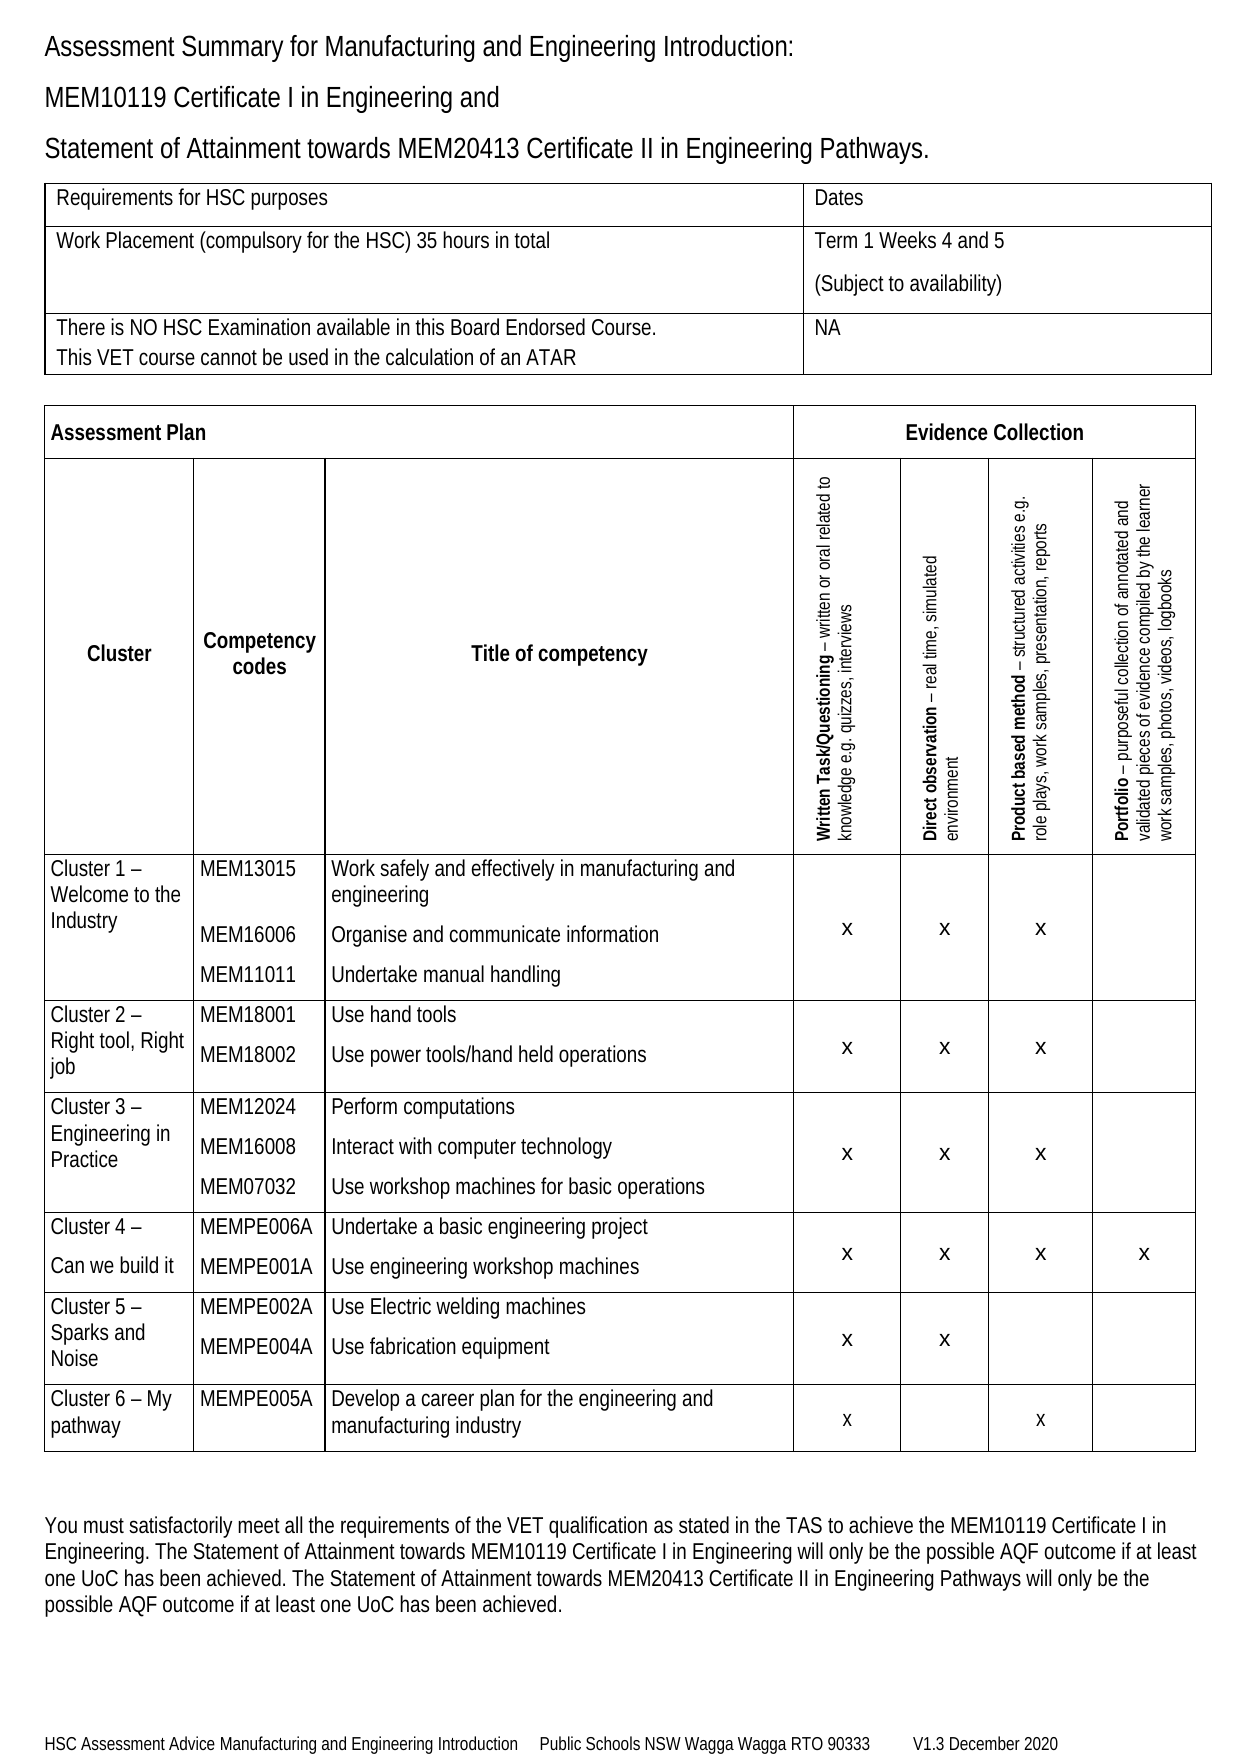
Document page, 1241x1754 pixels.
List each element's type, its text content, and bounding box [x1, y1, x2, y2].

table_cell Perform computations [326, 1093, 793, 1132]
table_cell x [794, 1293, 900, 1384]
table_header Evidence Collection [794, 406, 1195, 458]
table_cell MEM11011 [194, 960, 324, 999]
table_cell x [794, 855, 900, 999]
table_cell Undertake manual handling [326, 960, 793, 999]
table_cell MEM13015 [194, 855, 324, 920]
table_cell Cluster 4 – Can we build it [45, 1213, 193, 1292]
table_cell Work safely and effectively in manufacturing and engineering [326, 855, 793, 920]
table_cell MEM12024 [194, 1093, 324, 1132]
table_cell [1093, 1293, 1195, 1384]
table_cell Product based method – structured activities e.g. role plays, work samples, presentation, reports [989, 459, 1092, 853]
table_cell Use fabrication equipment [326, 1332, 793, 1384]
table_cell Work Placement (compulsory for the HSC) 35 hours in total [46, 227, 803, 313]
table_cell x [989, 1001, 1092, 1092]
table_cell Use power tools/hand held operations [326, 1040, 793, 1092]
table_cell Use engineering workshop machines [326, 1252, 793, 1292]
table_cell MEMPE006A [194, 1213, 324, 1252]
table_cell MEM07032 [194, 1172, 324, 1212]
table_cell x [901, 855, 988, 999]
table_cell Written Task/Questioning – written or oral related to knowledge e.g. quizzes, interviews [794, 459, 900, 853]
table_cell x [989, 1385, 1092, 1451]
table_cell NA [804, 314, 1211, 374]
table_cell [1093, 1385, 1195, 1451]
table_cell x [901, 1293, 988, 1384]
table_cell x [794, 1385, 900, 1451]
table_cell Use Electric welding machines [326, 1293, 793, 1332]
table_cell Develop a career plan for the engineering and manufacturing industry [326, 1385, 793, 1451]
table_cell Cluster 5 – Sparks and Noise [45, 1293, 193, 1384]
table_cell MEM16006 [194, 920, 324, 960]
table_cell x [794, 1093, 900, 1212]
table_cell MEM18002 [194, 1040, 324, 1092]
table_cell Cluster [45, 459, 193, 853]
text MEM10119 Certificate I in Engineering and [44, 81, 1211, 114]
table_cell MEMPE001A [194, 1252, 324, 1292]
table_cell MEMPE004A [194, 1332, 324, 1384]
table_cell MEMPE002A [194, 1293, 324, 1332]
table_cell MEM16008 [194, 1132, 324, 1172]
table_cell x [794, 1001, 900, 1092]
table_header Dates [804, 184, 1211, 226]
table_cell [1093, 1093, 1195, 1212]
table_cell Use workshop machines for basic operations [326, 1172, 793, 1212]
table_cell x [794, 1213, 900, 1292]
text Assessment Summary for Manufacturing and Engineering Introduction: [44, 29, 1211, 63]
table_cell x [989, 1213, 1092, 1292]
table_cell x [901, 1213, 988, 1292]
table_cell Cluster 3 – Engineering in Practice [45, 1093, 193, 1212]
table_cell [1093, 1001, 1195, 1092]
table_cell Competency codes [194, 459, 324, 853]
table_cell [1093, 855, 1195, 999]
table_cell Organise and communicate information [326, 920, 793, 960]
table_cell Portfolio – purposeful collection of annotated and validated pieces of evidence compiled by the learner work samples, photos, videos, logbooks [1093, 459, 1195, 853]
table_cell x [901, 1093, 988, 1212]
table_cell Cluster 1 – Welcome to the Industry [45, 855, 193, 999]
table_cell MEMPE005A [194, 1385, 324, 1451]
table_cell Title of competency [326, 459, 793, 853]
table_cell x [1093, 1213, 1195, 1292]
table_cell MEM18001 [194, 1001, 324, 1039]
table_cell x [989, 1093, 1092, 1212]
table_header Assessment Plan [45, 406, 793, 458]
table_cell There is NO HSC Examination available in this Board Endorsed Course. This VET course cannot be used in the calculation of an ATAR [46, 314, 803, 374]
table_cell Interact with computer technology [326, 1132, 793, 1172]
table_cell Undertake a basic engineering project [326, 1213, 793, 1252]
text Statement of Attainment towards MEM20413 Certificate II in Engineering Pathways. [44, 131, 1211, 165]
table_cell Cluster 6 – My pathway [45, 1385, 193, 1451]
table_cell x [989, 855, 1092, 999]
table_cell Direct observation – real time, simulated environment [901, 459, 988, 853]
table_cell [989, 1293, 1092, 1384]
table_cell [901, 1385, 988, 1451]
table_cell x [901, 1001, 988, 1092]
text You must satisfactorily meet all the requirements of the VET qualification as stated in the TAS to achieve the MEM10119 Certificate I in Engineering. The Statement of Attainment towards MEM10119 Certificate I in Engineering will only be the possible AQF outcome if at least one UoC has been achieved. The Statement of Attainment towards MEM20413 Certificate II in Engineering Pathways will only be the possible AQF outcome if at least one UoC has been achieved. [44, 1512, 1211, 1617]
table_cell Use hand tools [326, 1001, 793, 1039]
table_cell Cluster 2 – Right tool, Right job [45, 1001, 193, 1092]
table_cell Term 1 Weeks 4 and 5 (Subject to availability) [804, 227, 1211, 313]
table_header Requirements for HSC purposes [46, 184, 803, 226]
